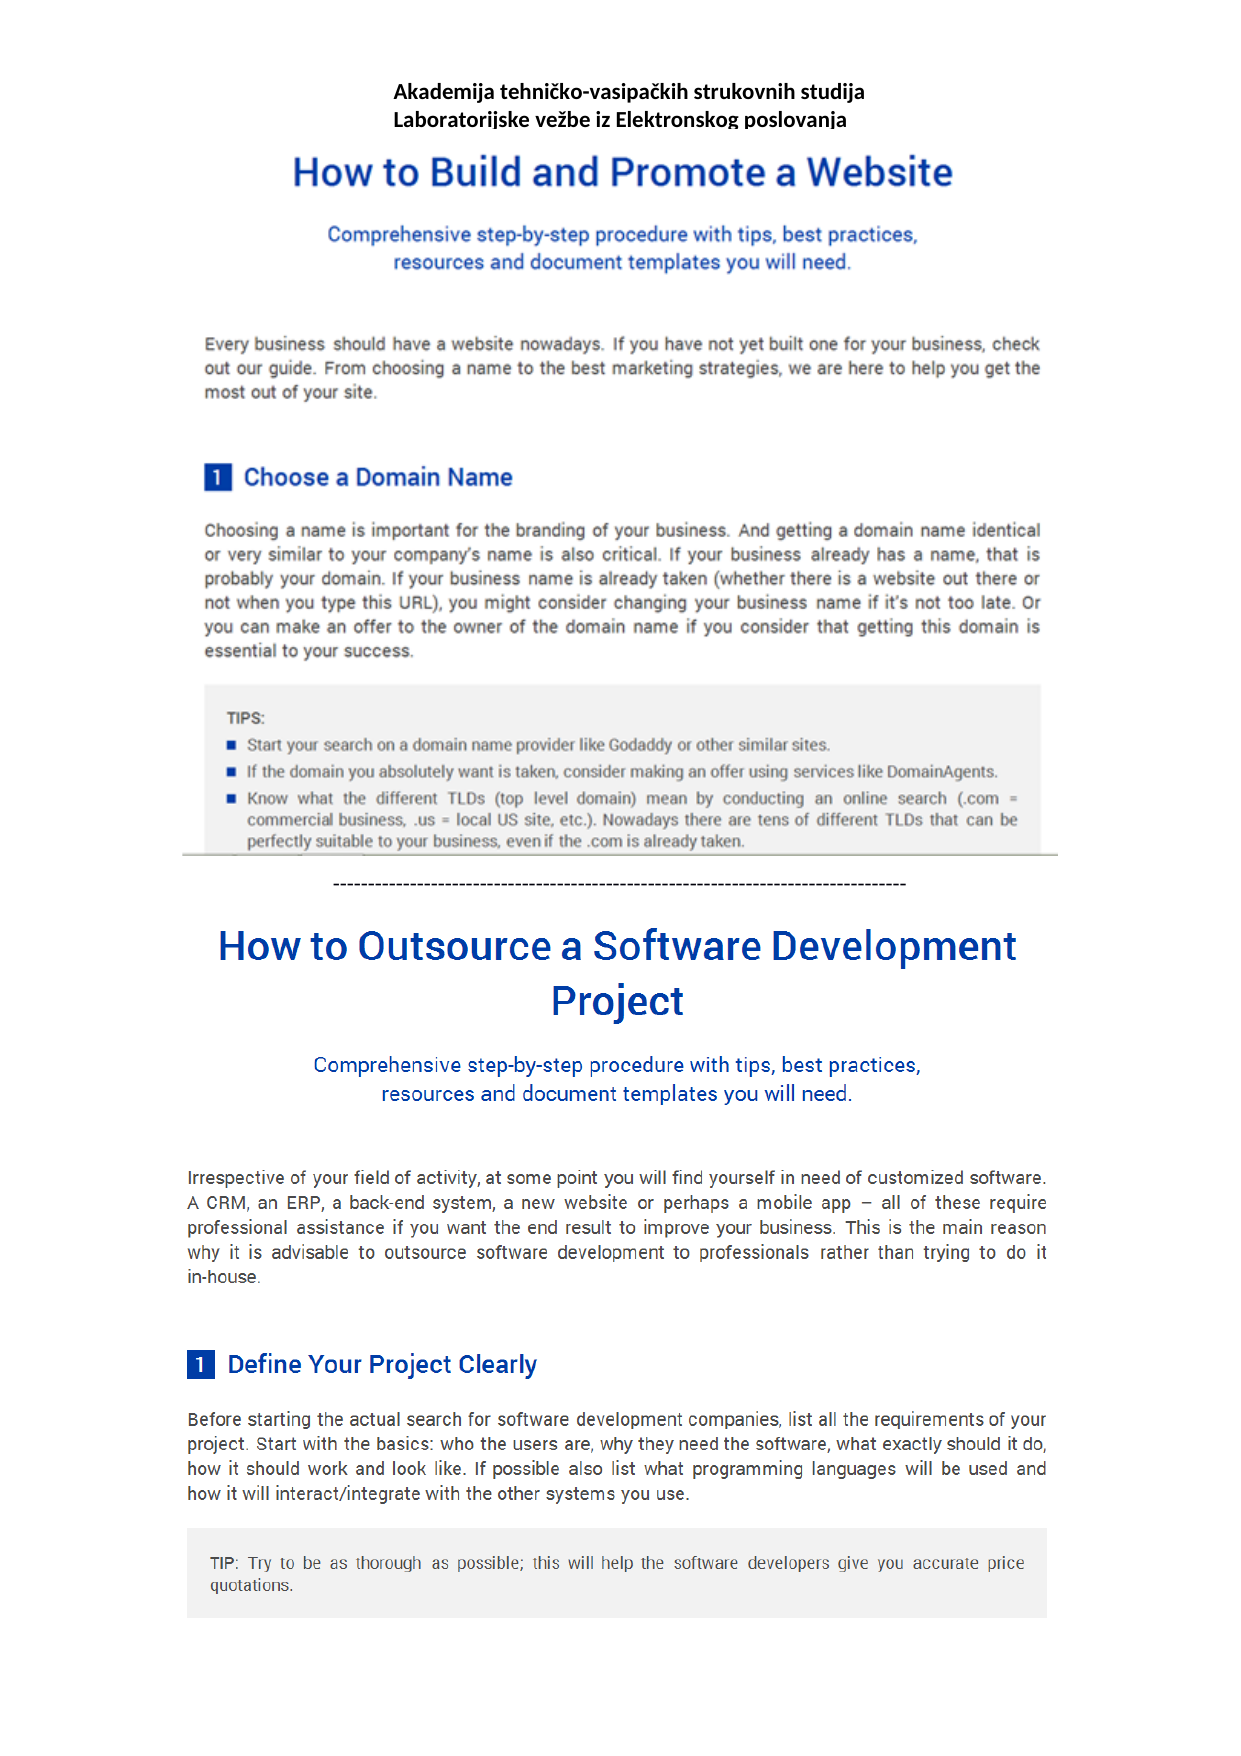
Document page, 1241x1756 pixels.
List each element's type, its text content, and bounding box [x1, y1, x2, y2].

picture [182, 129, 1058, 856]
picture [171, 901, 1070, 1621]
text ---------------------------------------------------------------------------------- [118, 869, 1122, 897]
